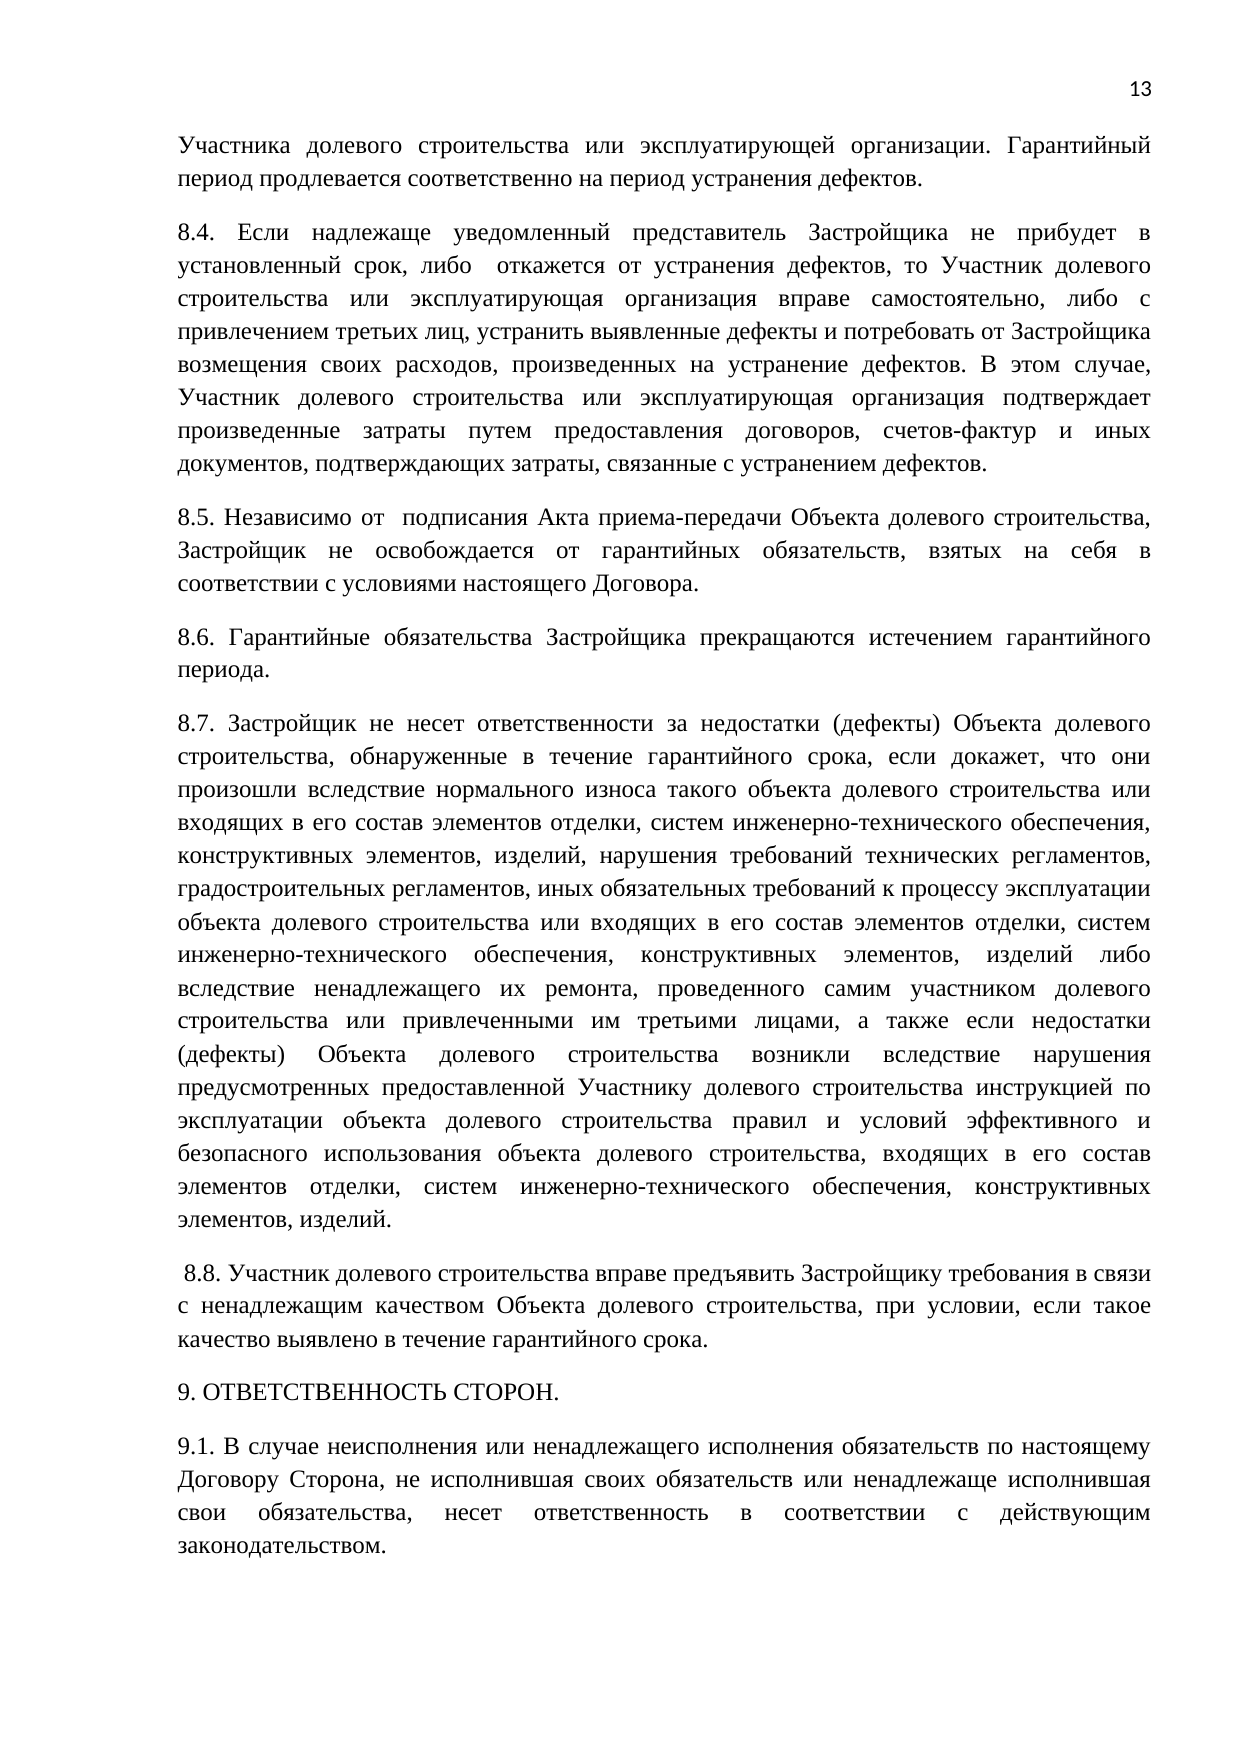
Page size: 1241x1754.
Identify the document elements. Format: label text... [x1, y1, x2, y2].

text 8.7. Застройщик не несет ответственности за недостатки (дефекты) Объекта долевого строительства, обнаруженные в течение гарантийного срока, если докажет, что они произошли вследствие нормального износа такого объекта долевого строительства или входящих в его состав элементов отделки, систем инженерно-технического обеспечения, конструктивных элементов, изделий, нарушения требований технических регламентов, градостроительных регламентов, иных обязательных требований к процессу эксплуатации объекта долевого строительства или входящих в его состав элементов отделки, систем инженерно-технического обеспечения, конструктивных элементов, изделий либо вследствие ненадлежащего их ремонта, проведенного самим участником долевого строительства или привлеченными им третьими лицами, а также если недостатки (дефекты) Объекта долевого строительства возникли вследствие нарушения предусмотренных предоставленной Участнику долевого строительства инструкцией по эксплуатации объекта долевого строительства правил и условий эффективного и безопасного использования объекта долевого строительства, входящих в его состав элементов отделки, систем инженерно-технического обеспечения, конструктивных элементов, изделий. [177, 708, 1152, 1232]
text 8.4. Если надлежаще уведомленный представитель Застройщика не прибудет в установленный срок, либо откажется от устранения дефектов, то Участник долевого строительства или эксплуатирующая организация вправе самостоятельно, либо с привлечением третьих лиц, устранить выявленные дефекты и потребовать от Застройщика возмещения своих расходов, произведенных на устранение дефектов. В этом случае, Участник долевого строительства или эксплуатирующая организация подтверждает произведенные затраты путем предоставления договоров, счетов-фактур и иных документов, подтверждающих затраты, связанные с устранением дефектов. [177, 217, 1152, 477]
text 9. ОТВЕТСТВЕННОСТЬ СТОРОН. [177, 1377, 1152, 1406]
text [177, 130, 1152, 192]
text 8.5. Независимо от подписания Акта приема-передачи Объекта долевого строительства, Застройщик не освобождается от гарантийных обязательств, взятых на себя в соответствии с условиями настоящего Договора. [177, 502, 1152, 596]
text 8.8. Участник долевого строительства вправе предъявить Застройщику требования в связи с ненадлежащим качеством Объекта долевого строительства, при условии, если такое качество выявлено в течение гарантийного срока. [177, 1258, 1152, 1352]
text 8.6. Гарантийные обязательства Застройщика прекращаются истечением гарантийного периода. [177, 622, 1152, 683]
text 9.1. В случае неисполнения или ненадлежащего исполнения обязательств по настоящему Договору Сторона, не исполнившая своих обязательств или ненадлежаще исполнившая свои обязательства, несет ответственность в соответствии с действующим законодательством. [177, 1431, 1152, 1559]
